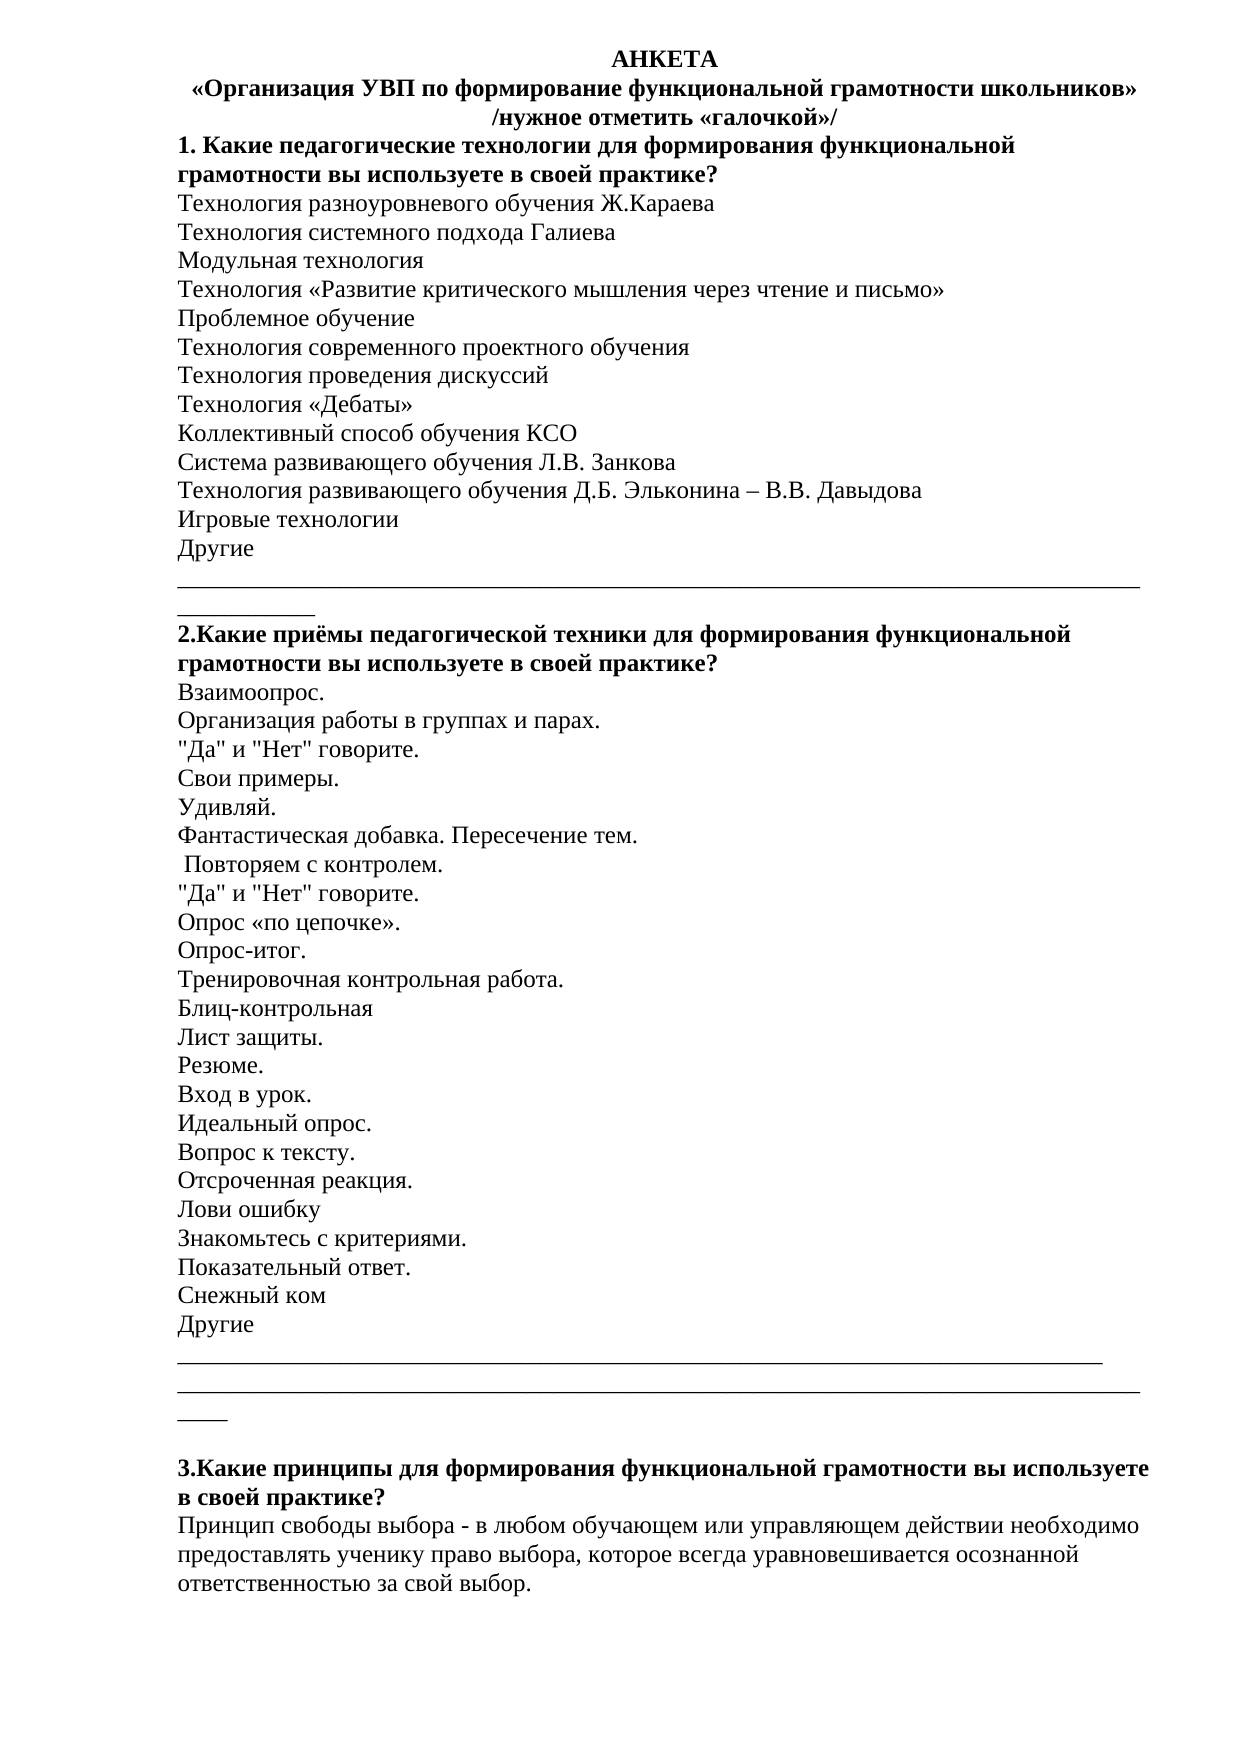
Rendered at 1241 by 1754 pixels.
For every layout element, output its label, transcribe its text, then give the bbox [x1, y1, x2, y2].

text Игровые технологии Другие [177, 504, 1152, 562]
text 3.Какие принципы для формирования функциональной грамотности вы используете в своей практике? [177, 1453, 1152, 1511]
text Лист защиты. Резюме. Вход в урок. Идеальный опрос. Вопрос к тексту. Отсроченная реакция. Лови ошибку Знакомьтесь с критериями. Показательный ответ. [177, 1022, 1152, 1281]
text Технология разноуровневого обучения Ж.Караева [177, 188, 1152, 217]
text _________________________________________________________________________________ [177, 1367, 1152, 1424]
text Система развивающего обучения Л.В. Занкова Технология развивающего обучения Д.Б. Эльконина – В.В. Давыдова [177, 447, 1152, 504]
text Технология проведения дискуссий [177, 361, 1152, 389]
text Технология «Развитие критического мышления через чтение и письмо» Проблемное обучение [177, 274, 1152, 332]
text Технология системного подхода Галиева [177, 217, 1152, 246]
text 2.Какие приёмы педагогической техники для формирования функциональной грамотности вы используете в своей практике? [177, 619, 1152, 677]
text ________________________________________________________________________________________ [177, 562, 1152, 619]
text Модульная технология [177, 246, 1152, 274]
text Другие __________________________________________________________________________ [177, 1309, 1152, 1367]
text 1. Какие педагогические технологии для формирования функциональной грамотности вы используете в своей практике? [177, 131, 1152, 188]
text АНКЕТА [177, 44, 1152, 73]
text Снежный ком [177, 1281, 1152, 1309]
text Технология современного проектного обучения [177, 332, 1152, 361]
text Взаимоопрос. Организация работы в группах и парах. "Да" и "Нет" говорите. [177, 677, 1152, 763]
text Технология «Дебаты» Коллективный способ обучения КСО [177, 389, 1152, 447]
text /нужное отметить «галочкой»/ [177, 102, 1152, 131]
text Свои примеры. Удивляй. Фантастическая добавка. Пересечение тем. Повторяем с контролем. "Да" и "Нет" говорите. Опрос «по цепочке». Опрос-итог. Тренировочная контрольная работа. Блиц-контрольная [177, 763, 1152, 1022]
text «Организация УВП по формирование функциональной грамотности школьников» [177, 73, 1152, 102]
text Принцип свободы выбора - в любом обучающем или управляющем действии необходимо предоставлять ученику право выбора, которое всегда уравновешивается осознанной ответственностью за свой выбор. [177, 1511, 1152, 1597]
